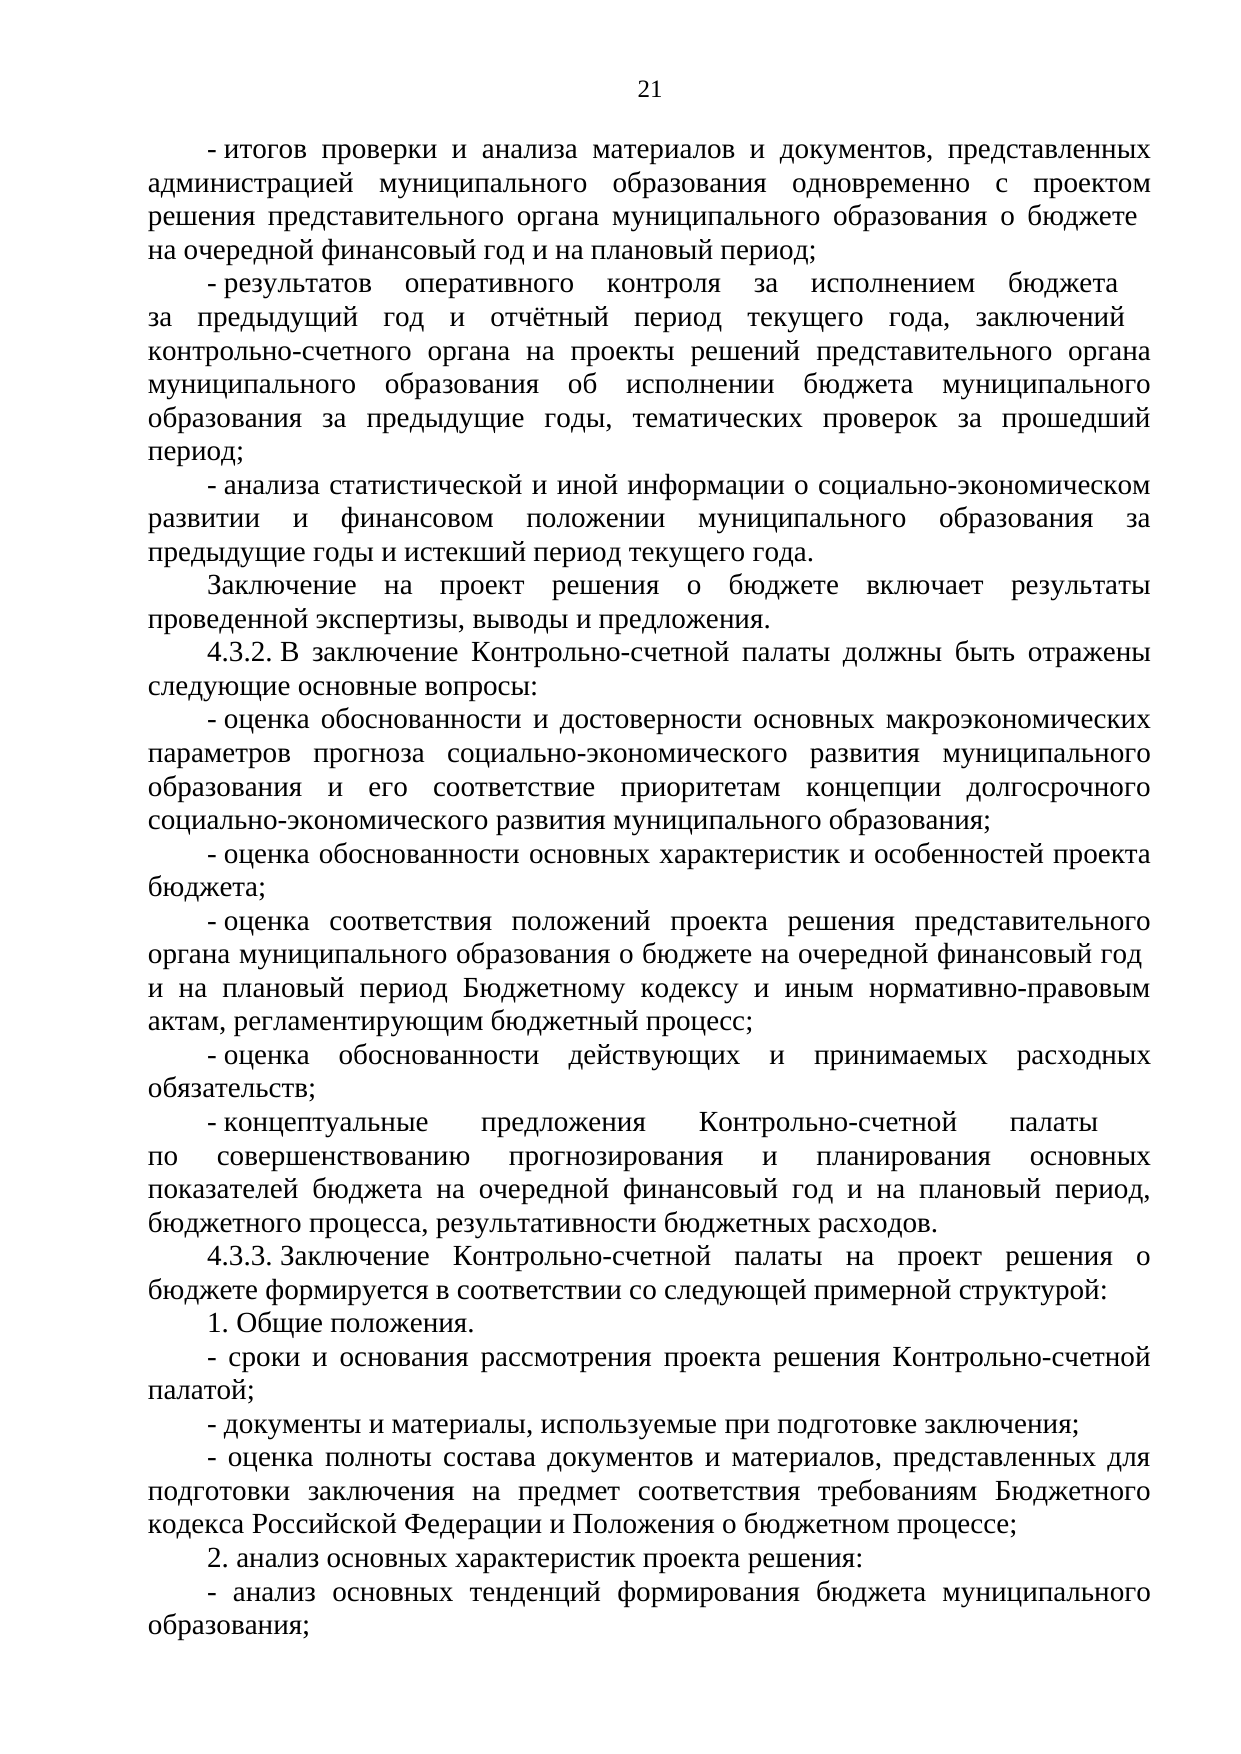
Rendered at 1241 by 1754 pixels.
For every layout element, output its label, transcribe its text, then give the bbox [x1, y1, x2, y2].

text - оценка обоснованности действующих и принимаемых расходных обязательств; [148, 1037, 1152, 1104]
text 2. анализ основных характеристик проекта решения: [148, 1540, 1152, 1574]
text - анализа статистической и иной информации о социально-экономическом развитии и финансовом положении муниципального образования за предыдущие годы и истекший период текущего года. [148, 467, 1152, 567]
text 4.3.3. Заключение Контрольно-счетной палаты на проект решения о бюджете формируется в соответствии со следующей примерной структурой: [148, 1238, 1152, 1305]
text - анализ основных тенденций формирования бюджета муниципального образования; [148, 1574, 1152, 1641]
text - документы и материалы, используемые при подготовке заключения; [148, 1406, 1152, 1439]
text - оценка обоснованности основных характеристик и особенностей проекта бюджета; [148, 836, 1152, 903]
text - оценка обоснованности и достоверности основных макроэкономических параметров прогноза социально-экономического развития муниципального образования и его соответствие приоритетам концепции долгосрочного социально-экономического развития муниципального образования; [148, 702, 1152, 836]
text - сроки и основания рассмотрения проекта решения Контрольно-счетной палатой; [148, 1339, 1152, 1406]
text Заключение на проект решения о бюджете включает результаты проведенной экспертизы, выводы и предложения. [148, 567, 1152, 634]
text - итогов проверки и анализа материалов и документов, представленных администрацией муниципального образования одновременно с проектом решения представительного органа муниципального образования о бюджете на очередной финансовый год и на плановый период; [148, 131, 1152, 266]
text - оценка соответствия положений проекта решения представительного органа муниципального образования о бюджете на очередной финансовый год и на плановый период Бюджетному кодексу и иным нормативно-правовым актам, регламентирующим бюджетный процесс; [148, 903, 1152, 1037]
text - результатов оперативного контроля за исполнением бюджета за предыдущий год и отчётный период текущего года, заключений контрольно-счетного органа на проекты решений представительного органа муниципального образования об исполнении бюджета муниципального образования за предыдущие годы, тематических проверок за прошедший период; [148, 266, 1152, 467]
text 4.3.2. В заключение Контрольно-счетной палаты должны быть отражены следующие основные вопросы: [148, 634, 1152, 702]
text - концептуальные предложения Контрольно-счетной палаты по совершенствованию прогнозирования и планирования основных показателей бюджета на очередной финансовый год и на плановый период, бюджетного процесса, результативности бюджетных расходов. [148, 1104, 1152, 1238]
text 1. Общие положения. [148, 1305, 1152, 1339]
text - оценка полноты состава документов и материалов, представленных для подготовки заключения на предмет соответствия требованиям Бюджетного кодекса Российской Федерации и Положения о бюджетном процессе; [148, 1439, 1152, 1540]
